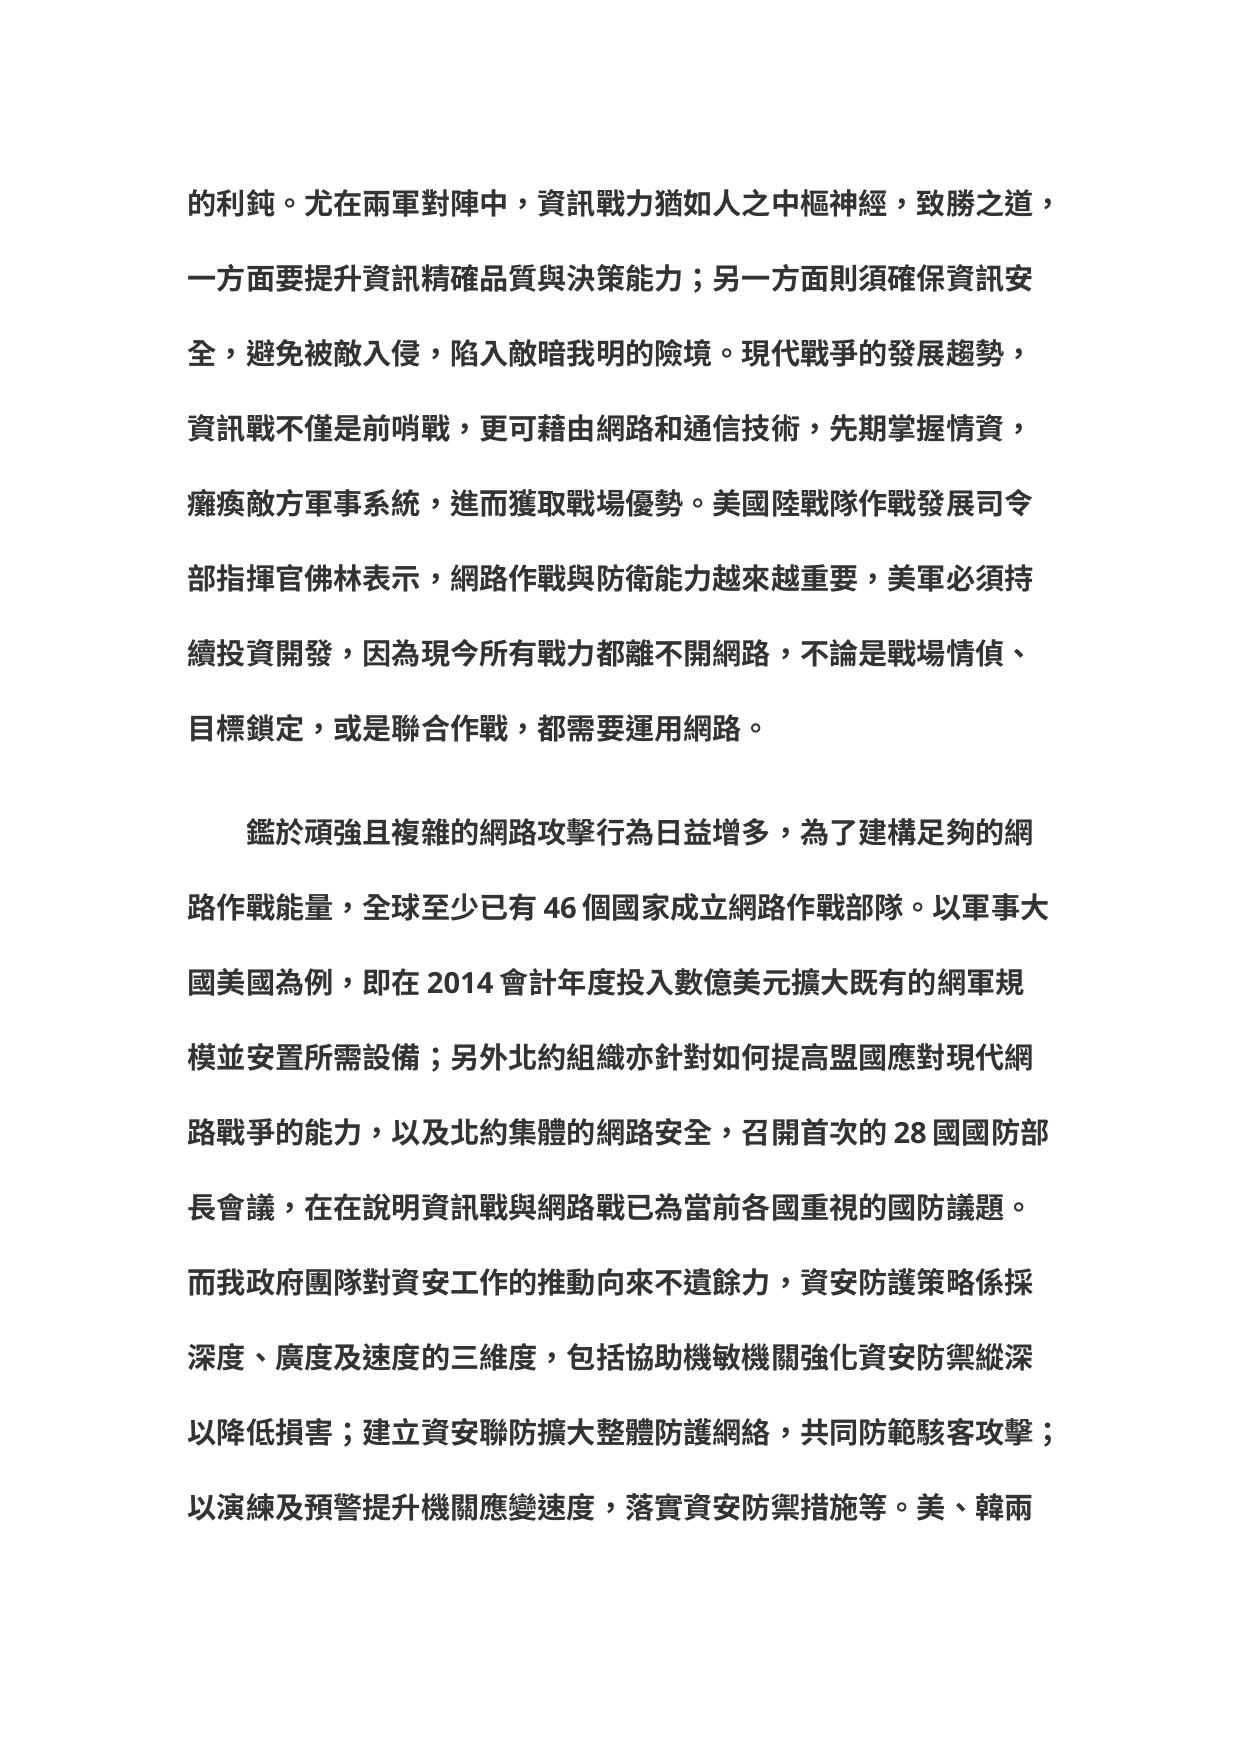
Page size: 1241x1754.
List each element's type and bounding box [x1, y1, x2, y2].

text [187, 794, 1053, 1544]
text [187, 164, 1053, 764]
